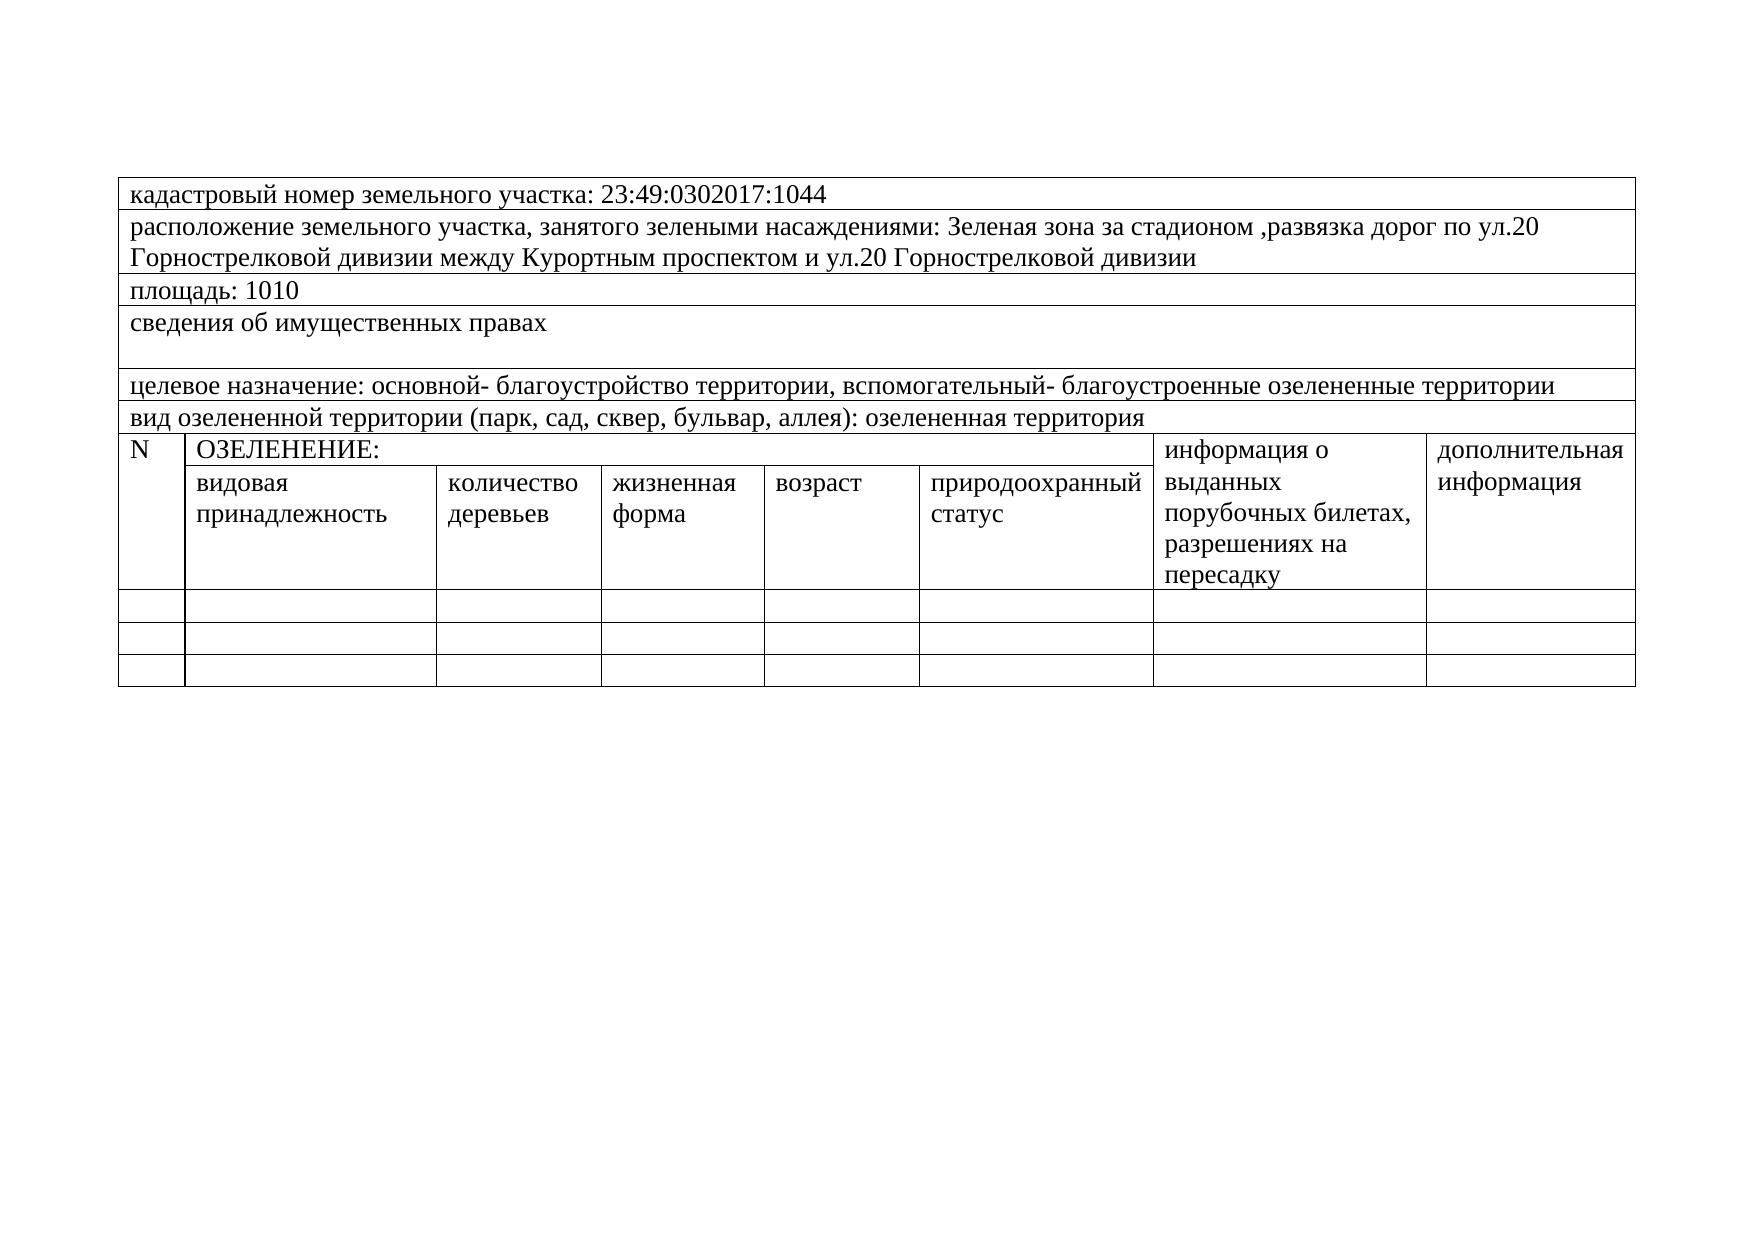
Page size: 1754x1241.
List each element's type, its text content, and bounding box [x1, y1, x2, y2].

table_cell [765, 590, 919, 622]
table_cell [920, 623, 1153, 654]
table_cell N [119, 434, 184, 589]
table_cell [1154, 590, 1426, 622]
table_cell [920, 590, 1153, 622]
table_cell целевое назначение: основной- благоустройство территории, вспомогательный- благоустроенные озелененные территории [119, 369, 1635, 400]
table_cell расположение земельного участка, занятого зелеными насаждениями: Зеленая зона за стадионом ,развязка дорог по ул.20 Горнострелковой дивизии между Курортным проспектом и ул.20 Горнострелковой дивизии [119, 210, 1635, 273]
table_cell дополнительная информация [1427, 434, 1635, 589]
table_cell [602, 623, 764, 654]
table_cell [602, 655, 764, 686]
table_cell вид озелененной территории (парк, сад, сквер, бульвар, аллея): озелененная территория [119, 401, 1635, 433]
table_cell [1154, 623, 1426, 654]
table_cell жизненная форма [602, 466, 764, 589]
table_cell площадь: 1010 [119, 274, 1635, 305]
table_cell [1427, 655, 1635, 686]
table_cell [1427, 623, 1635, 654]
table_cell [119, 623, 184, 654]
table_cell [1154, 655, 1426, 686]
table_cell видовая принадлежность [186, 466, 436, 589]
table_cell [602, 590, 764, 622]
table_header кадастровый номер земельного участка: 23:49:0302017:1044 [119, 178, 1635, 209]
table_cell возраст [765, 466, 919, 589]
table_cell ОЗЕЛЕНЕНИЕ: [186, 434, 1153, 465]
table_cell [437, 655, 601, 686]
table_cell [765, 655, 919, 686]
table_cell информация о выданных порубочных билетах, разрешениях на пересадку [1154, 434, 1426, 589]
table_cell количество деревьев [437, 466, 601, 589]
table_cell [186, 623, 436, 654]
table_cell [186, 655, 436, 686]
table_cell сведения об имущественных правах [119, 306, 1635, 368]
table_cell [437, 590, 601, 622]
table_cell [119, 655, 184, 686]
table_cell [119, 590, 184, 622]
table_cell [765, 623, 919, 654]
table_cell [186, 590, 436, 622]
table_cell [920, 655, 1153, 686]
table_cell природоохранный статус [920, 466, 1153, 589]
table_cell [1427, 590, 1635, 622]
table_cell [437, 623, 601, 654]
